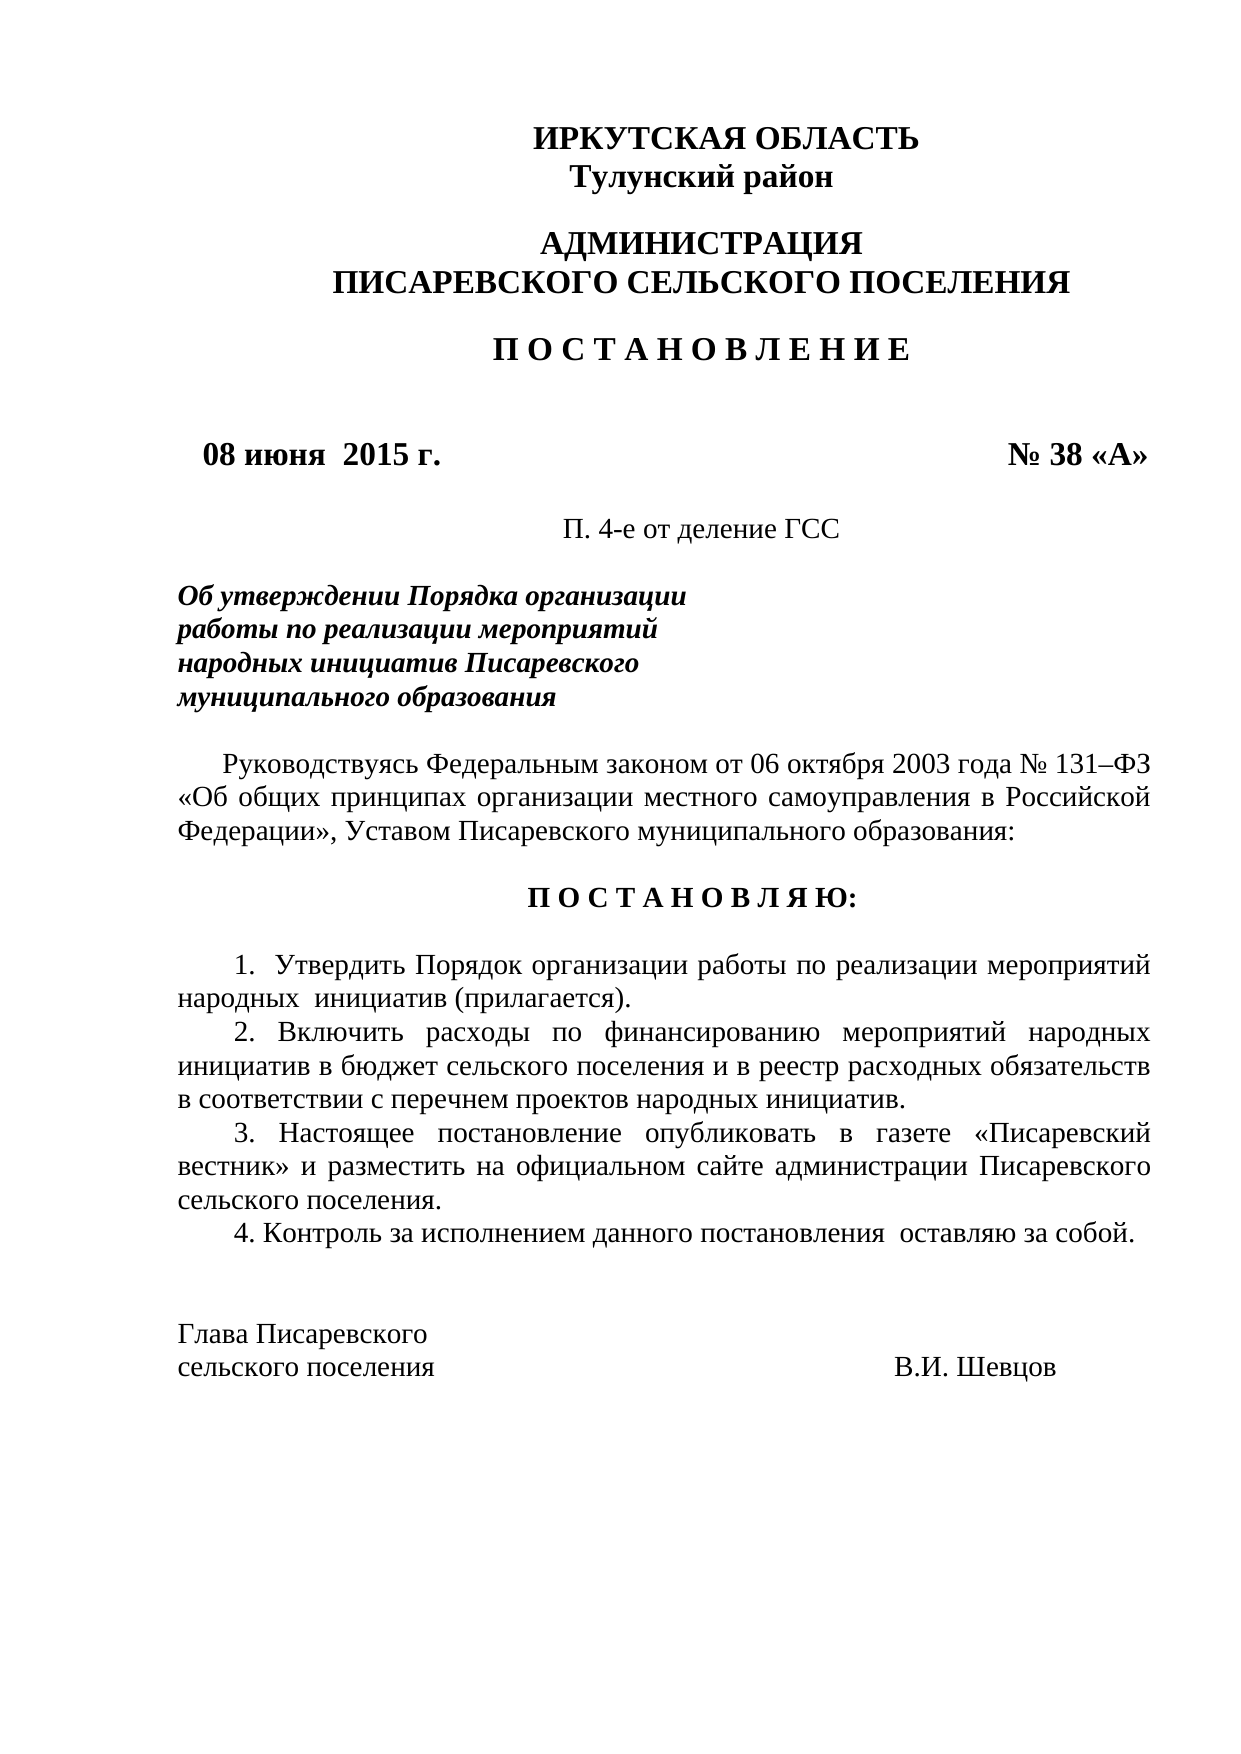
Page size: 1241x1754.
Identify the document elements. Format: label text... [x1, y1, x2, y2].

text 4. Контроль за исполнением данного постановления оставляю за собой. [177, 1215, 1152, 1249]
text муниципального образования [177, 679, 1152, 712]
text П О С Т А Н О В Л Е Н И Е [177, 329, 1152, 367]
text П. 4-е от деление ГСС [177, 511, 1152, 544]
text Руководствуясь Федеральным законом от 06 октября 2003 года № 131–ФЗ «Об общих принципах организации местного самоуправления в Российской Федерации», Уставом Писаревского муниципального образования: [177, 746, 1152, 846]
text П О С Т А Н О В Л Я Ю: [177, 880, 1152, 913]
text сельского поселения В.И. Шевцов [177, 1349, 1152, 1383]
text 1. Утвердить Порядок организации работы по реализации мероприятий народных инициатив (прилагается). [177, 947, 1152, 1014]
text работы по реализации мероприятий [177, 612, 1152, 645]
text 3. Настоящее постановление опубликовать в газете «Писаревский вестник» и разместить на официальном сайте администрации Писаревского сельского поселения. [177, 1115, 1152, 1215]
text Об утверждении Порядка организации [177, 578, 1152, 612]
text народных инициатив Писаревского [177, 645, 1152, 679]
text ИРКУТСКАЯ ОБЛАСТЬ [177, 118, 1152, 156]
text 2. Включить расходы по финансированию мероприятий народных инициатив в бюджет сельского поселения и в реестр расходных обязательств в соответствии с перечнем проектов народных инициатив. [177, 1014, 1152, 1115]
text ПИСАРЕВСКОГО СЕЛЬСКОГО ПОСЕЛЕНИЯ [177, 262, 1152, 300]
text 08 июня 2015 г. № 38 «А» [177, 434, 1152, 473]
text Тулунский район [177, 156, 1152, 195]
text Глава Писаревского [177, 1316, 1152, 1349]
text АДМИНИСТРАЦИЯ [177, 223, 1152, 262]
